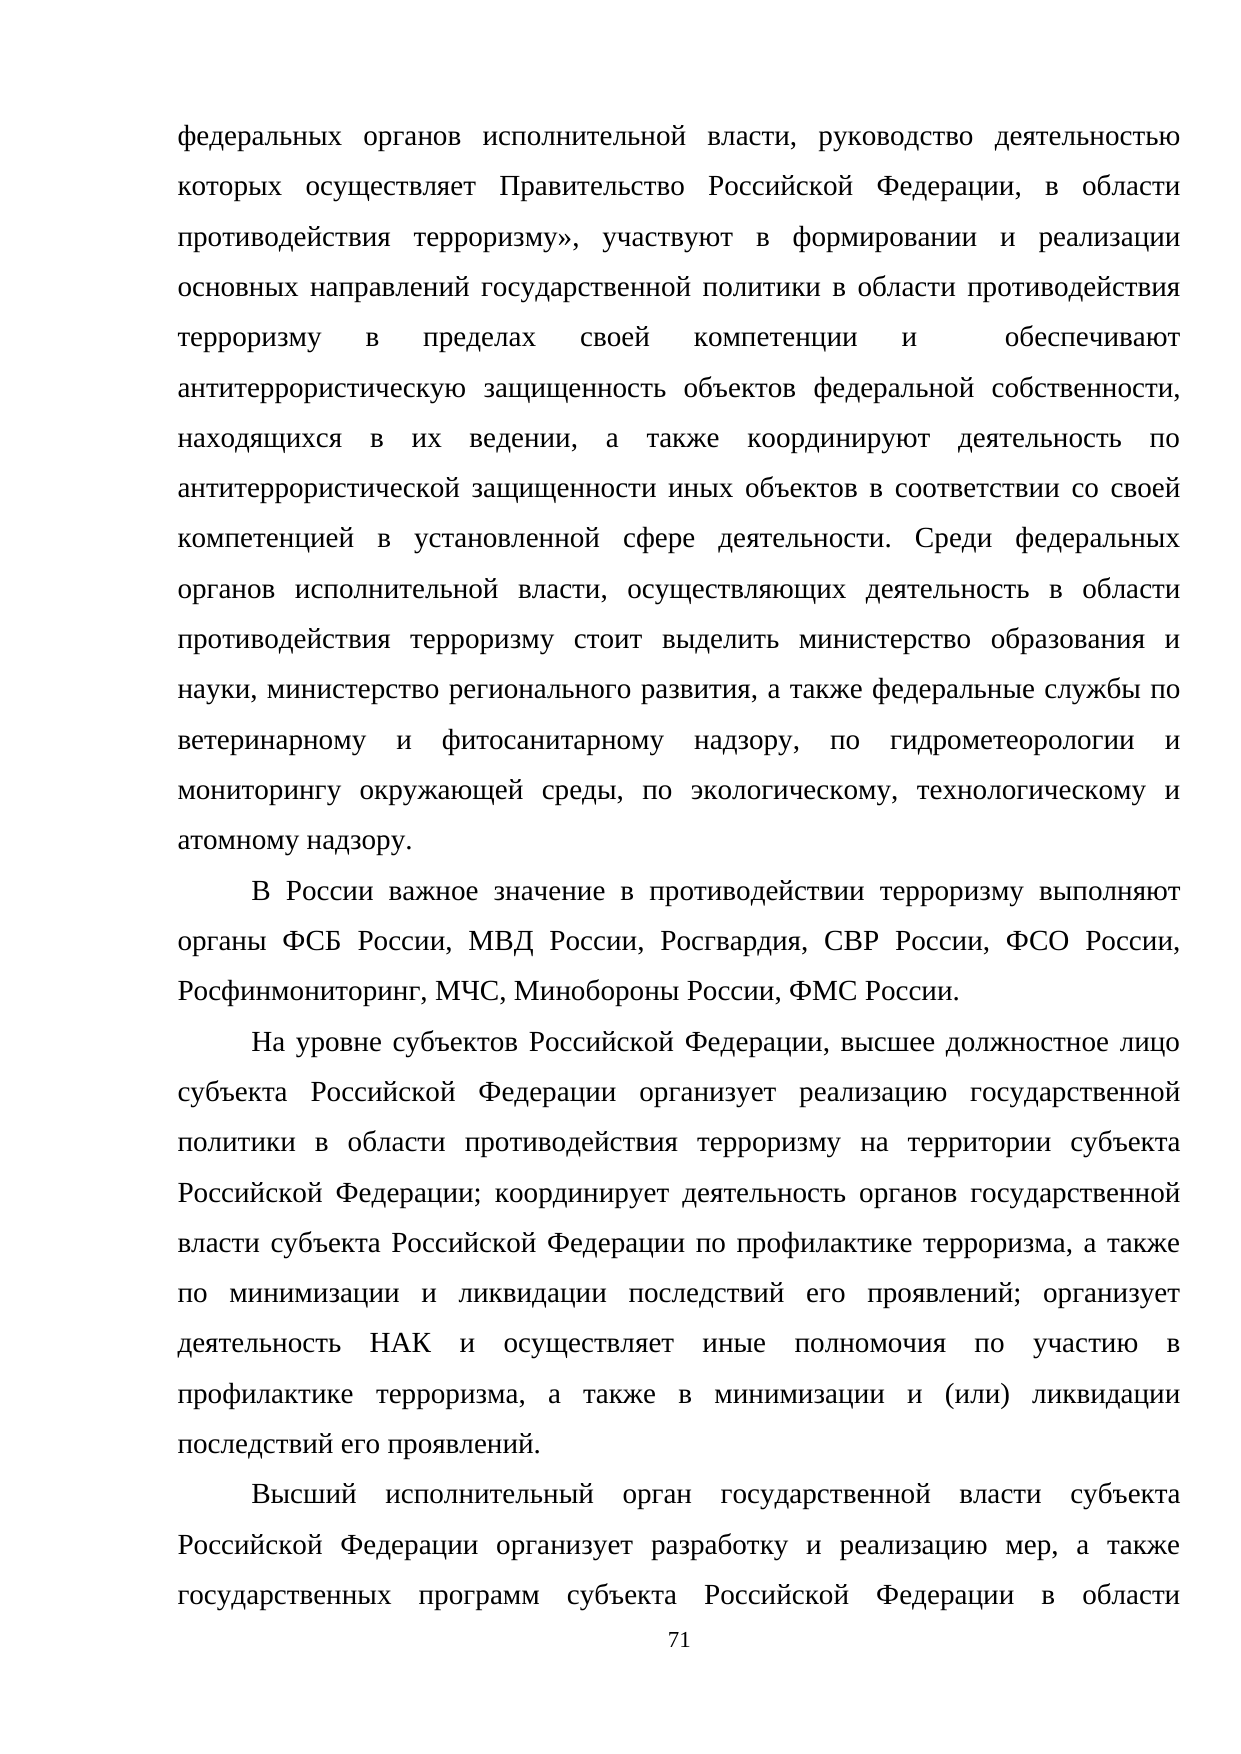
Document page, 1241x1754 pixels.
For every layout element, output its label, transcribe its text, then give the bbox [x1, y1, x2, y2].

text В России важное значение в противодействии терроризму выполняют органы ФСБ России, МВД России, Росгвардия, СВР России, ФСО России, Росфинмониторинг, МЧС, Минобороны России, ФМС России. [177, 873, 1181, 1007]
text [177, 1477, 1181, 1611]
text На уровне субъектов Российской Федерации, высшее должностное лицо субъекта Российской Федерации организует реализацию государственной политики в области противодействия терроризму на территории субъекта Российской Федерации; координирует деятельность органов государственной власти субъекта Российской Федерации по профилактике терроризма, а также по минимизации и ликвидации последствий его проявлений; организует деятельность НАК и осуществляет иные полномочия по участию в профилактике терроризма, а также в минимизации и (или) ликвидации последствий его проявлений. [177, 1024, 1181, 1460]
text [177, 118, 1181, 856]
